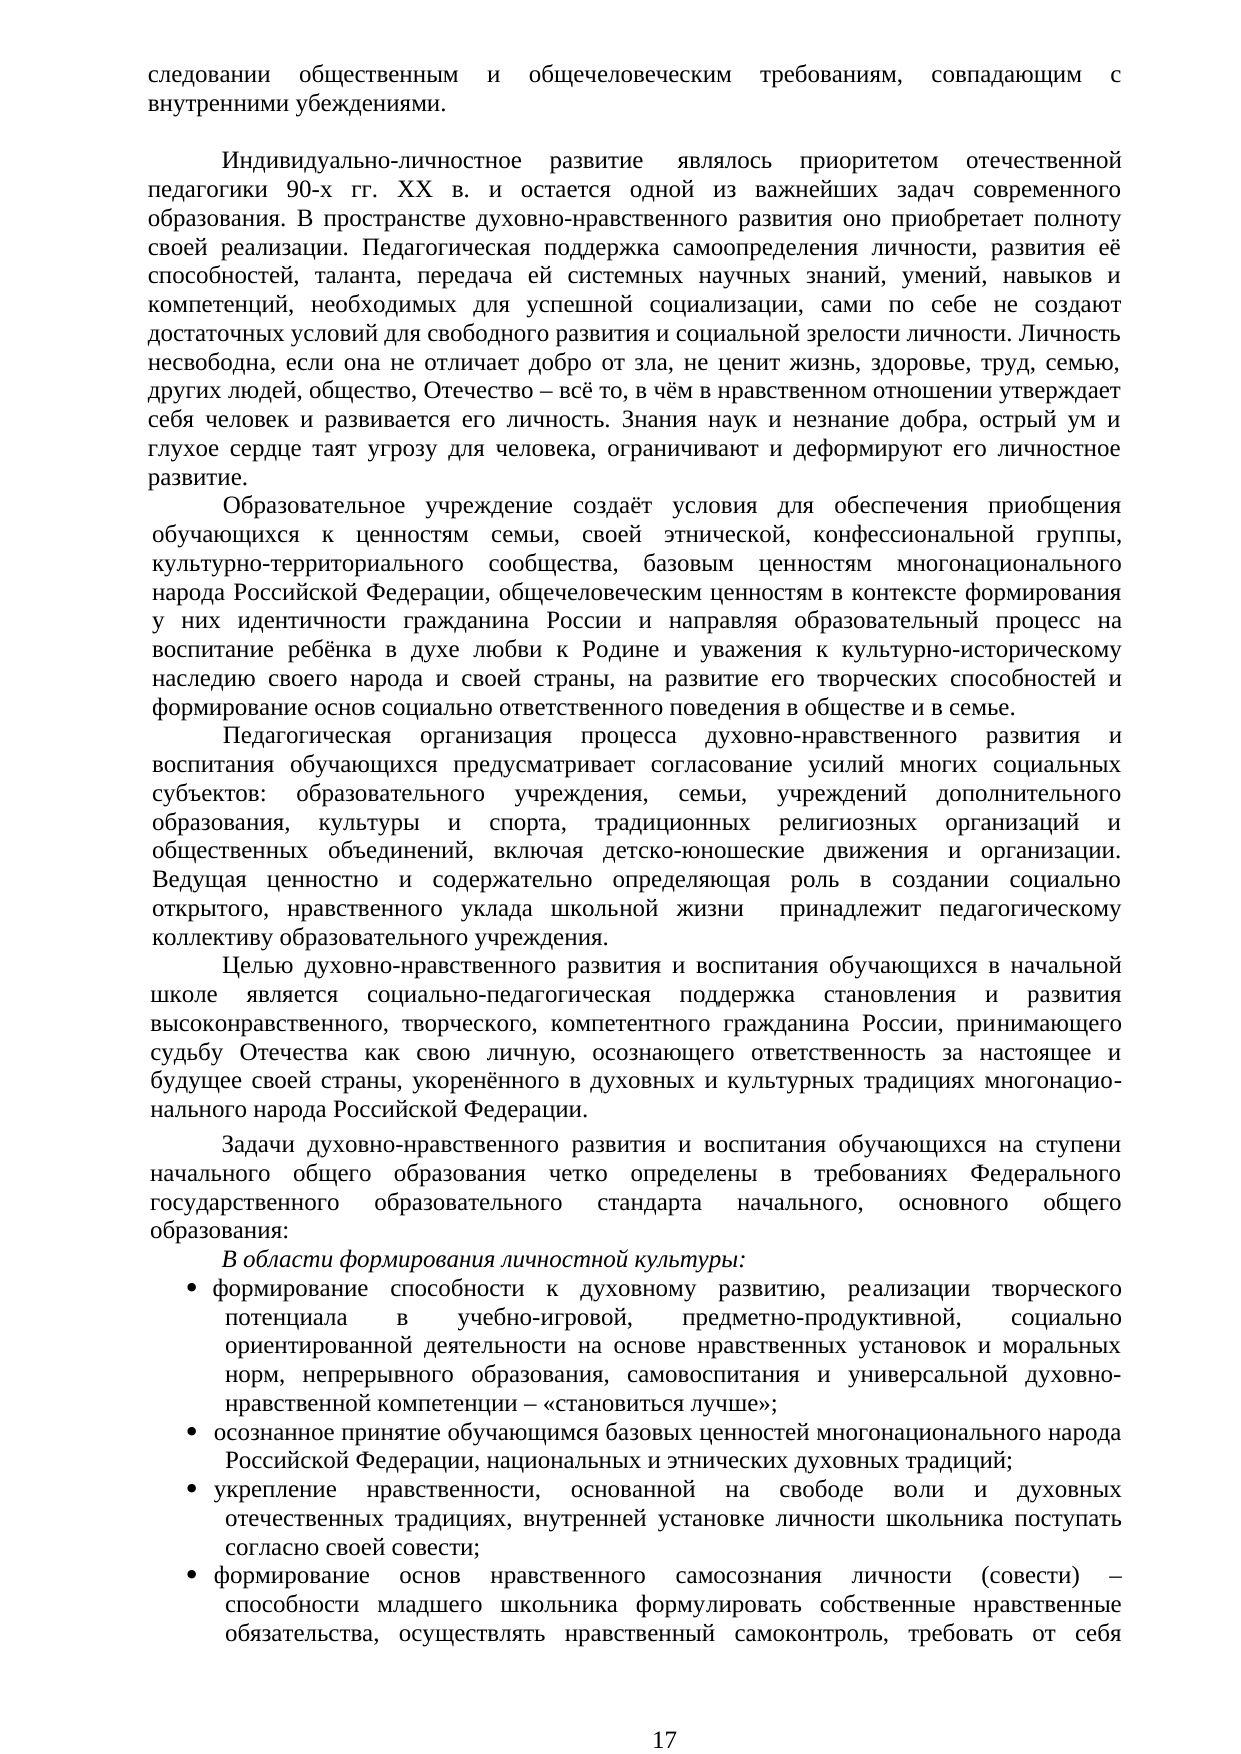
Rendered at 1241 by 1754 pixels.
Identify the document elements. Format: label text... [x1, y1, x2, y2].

list укрепление нравственности, основанной на свободе воли и духовных отечественных традициях, внутренней установке личности школьника поступать согласно своей совести; [187, 1474, 1122, 1560]
list осознанное принятие обучающимся базовых ценностей многонационального народа Российской Федерации, национальных и этнических духовных традиций; [187, 1417, 1122, 1474]
text Целью духовно-нравственного развития и воспитания обучающихся в начальной школе является социально-педагогическая поддержка становления и развития высоконравственного, творческого, компетентного гражданина России, принимающего судьбу Отечества как свою личную, осознающего ответственность за настоящее и будущее своей страны, укоренённого в духовных и культурных традициях многонационального народа Российской Федерации. [150, 950, 1122, 1123]
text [148, 59, 1122, 117]
text Педагогическая организация процесса духовно-нравственного развития и воспитания обучающихся предусматривает согласование усилий многих социальных субъектов: образовательного учреждения, семьи, учреждений дополнительного образования, культуры и спорта, традиционных религиозных организаций и общественных объединений, включая детско-юношеские движения и организации. Ведущая ценностно и содержательно определяющая роль в создании социально открытого, нравственного уклада школьной жизни принадлежит педагогическому коллективу образовательного учреждения. [152, 720, 1122, 950]
text Индивидуально-личностное развитие являлось приоритетом отечественной педагогики 90-х гг. ХХ в. и остается одной из важнейших задач современного образования. В пространстве духовно-нравственного развития оно приобретает полноту своей реализации. Педагогическая поддержка самоопределения личности, развития её способностей, таланта, передача ей системных научных знаний, умений, навыков и компетенций, необходимых для успешной социализации, сами по себе не создают достаточных условий для свободного развития и социальной зрелости личности. Личность несвободна, если она не отличает добро от зла, не ценит жизнь, здоровье, труд, семью, других людей, общество, Отечество – всё то, в чём в нравственном отношении утверждает себя человек и развивается его личность. Знания наук и незнание добра, острый ум и глухое сердце таят угрозу для человека, ограничивают и деформируют его личностное развитие. [148, 145, 1122, 490]
text Задачи духовно-нравственного развития и воспитания обучающихся на ступени начального общего образования четко определены в требованиях Федерального государственного образовательного стандарта начального, основного общего образования: [150, 1129, 1122, 1244]
list формирование способности к духовному развитию, реализации творческого потенциала в учебно-игровой, предметно-продуктивной, социально ориентированной деятельности на основе нравственных установок и моральных норм, непрерывного образования, самовоспитания и универсальной духовно-нравственной компетенции – «становиться лучше»; [187, 1273, 1122, 1417]
text В области формирования личностной культуры: [150, 1244, 1122, 1273]
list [187, 1560, 1122, 1647]
text Образовательное учреждение создаёт условия для обеспечения приобщения обучающихся к ценностям семьи, своей этнической, конфессиональной группы, культурно-территориального сообщества, базовым ценностям многонационального народа Российской Федерации, общечеловеческим ценностям в контексте формирования у них идентичности гражданина России и направляя образовательный процесс на воспитание ребёнка в духе любви к Родине и уважения к культурно-историческому наследию своего народа и своей страны, на развитие его творческих способностей и формирование основ социально ответственного поведения в обществе и в семье. [152, 490, 1122, 720]
